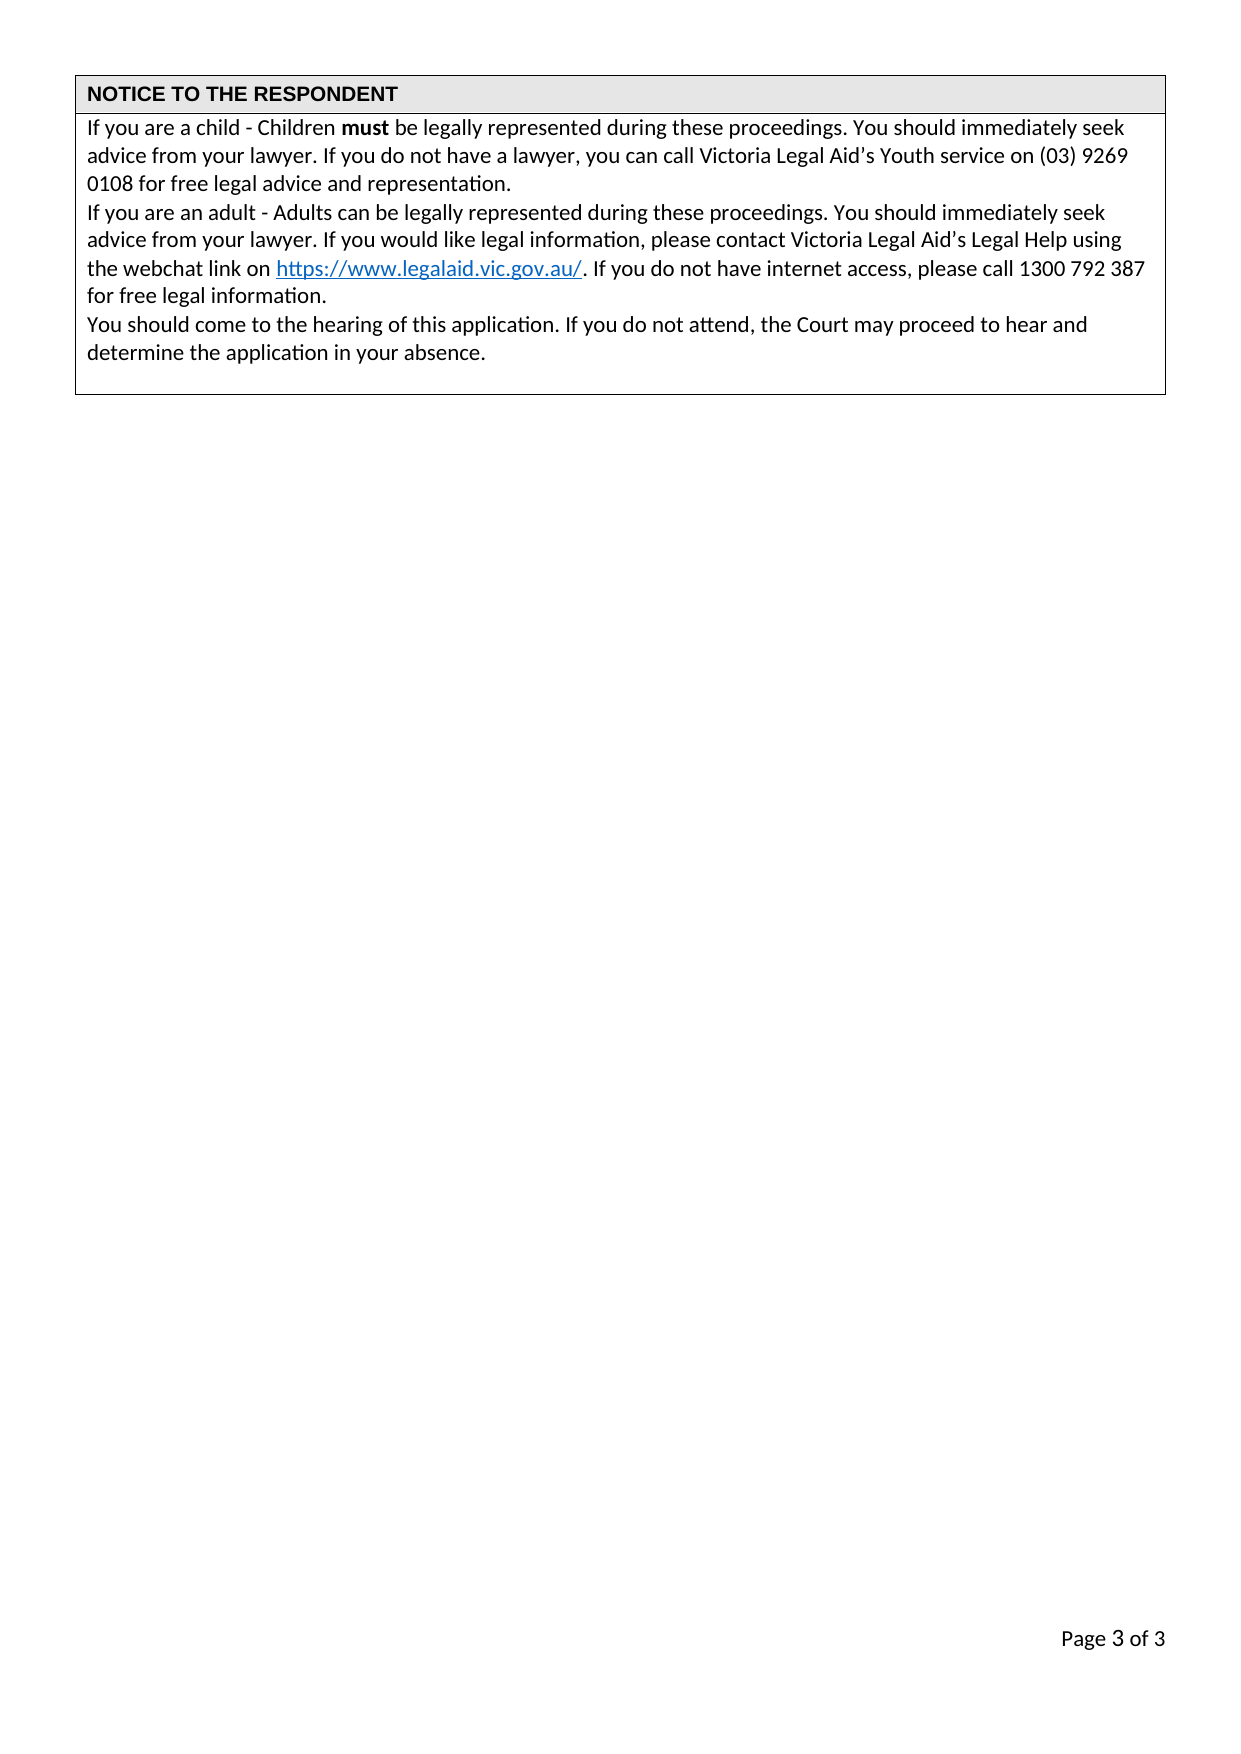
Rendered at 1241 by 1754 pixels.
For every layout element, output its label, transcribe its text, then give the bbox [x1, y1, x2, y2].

table_cell If you are a child - Children must be legally represented during these proceedings. You should immediately seek advice from your lawyer. If you do not have a lawyer, you can call Victoria Legal Aid’s Youth service on (03) 9269 0108 for free legal advice and representation. If you are an adult - Adults can be legally represented during these proceedings. You should immediately seek advice from your lawyer. If you would like legal information, please contact Victoria Legal Aid’s Legal Help using the webchat link on https://www.legalaid.vic.gov.au/. If you do not have internet access, please call 1300 792 387 for free legal information. You should come to the hearing of this application. If you do not attend, the Court may proceed to hear and determine the application in your absence. [76, 114, 1165, 394]
table_header NOTICE TO THE RESPONDENT [76, 76, 1165, 112]
